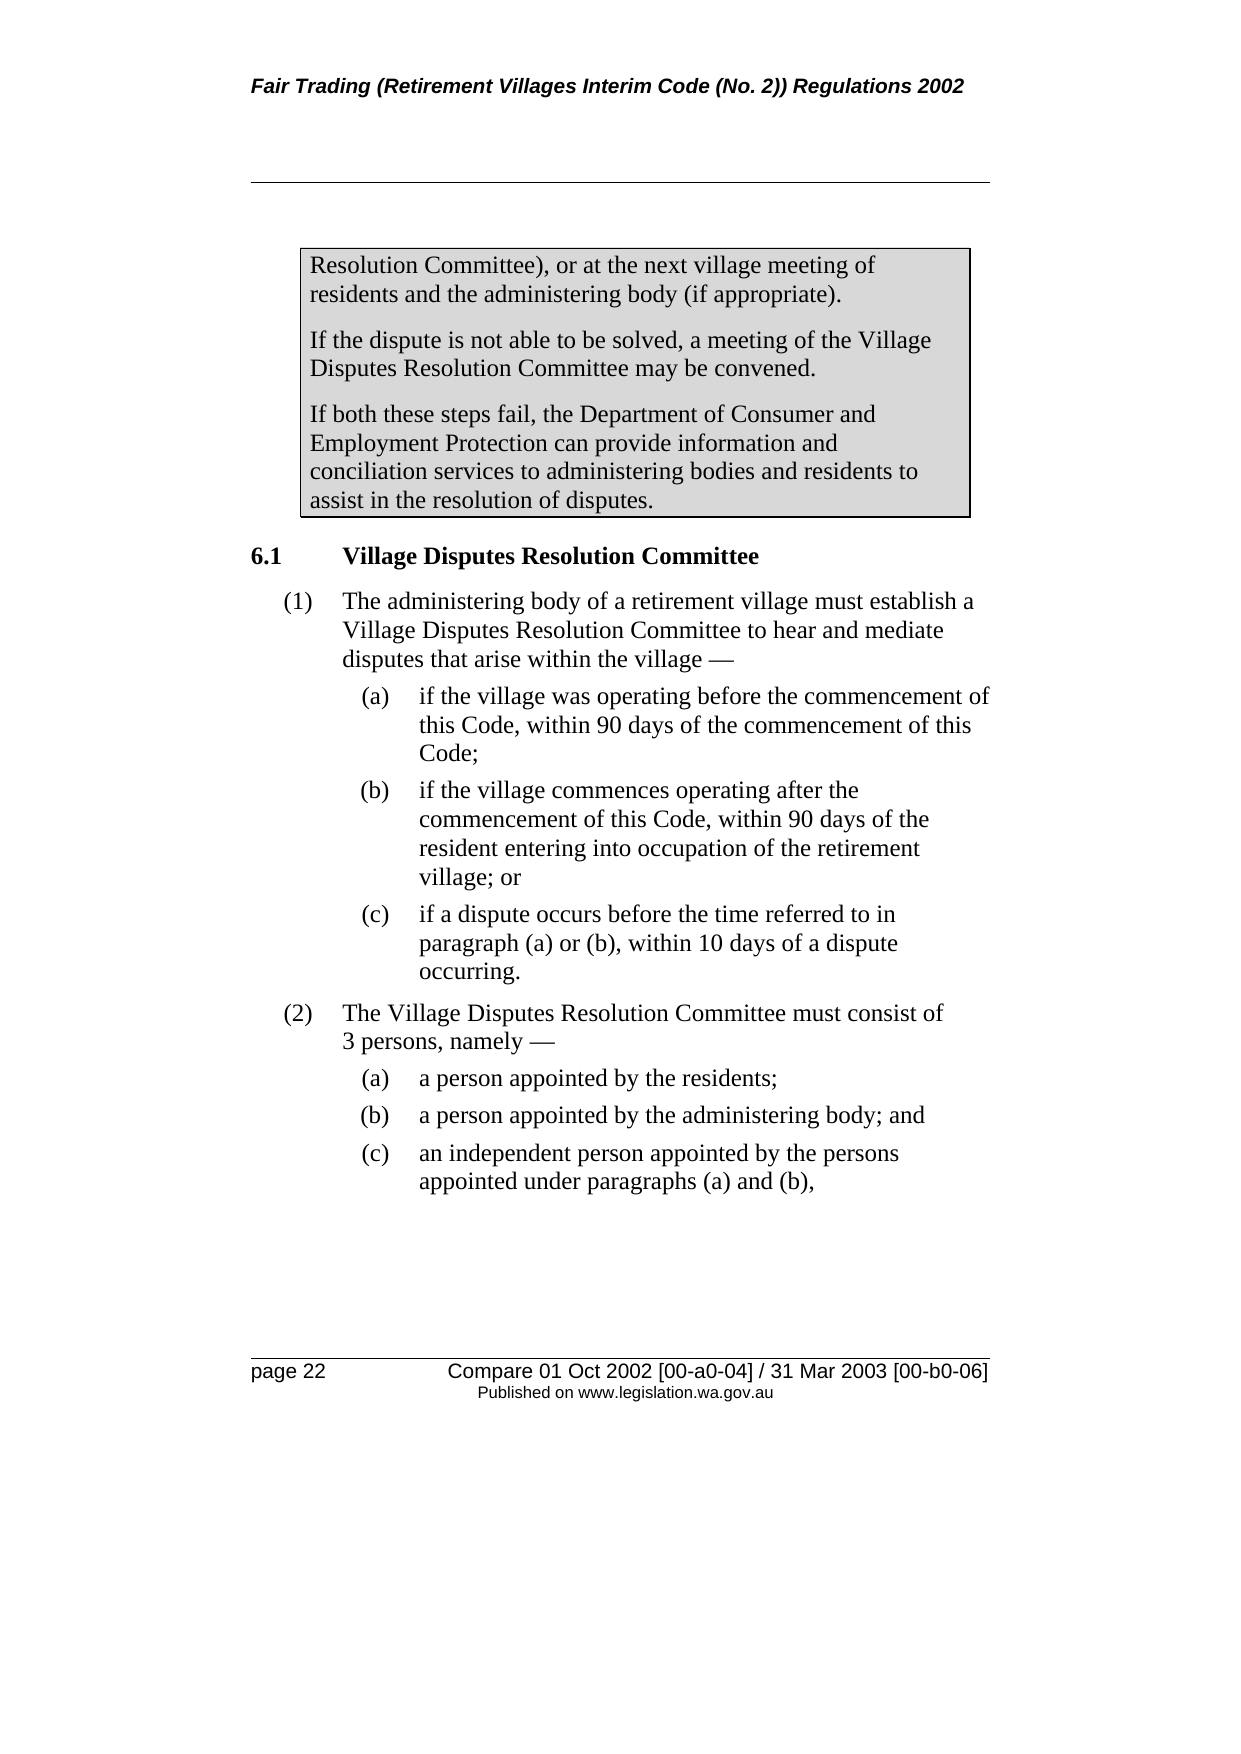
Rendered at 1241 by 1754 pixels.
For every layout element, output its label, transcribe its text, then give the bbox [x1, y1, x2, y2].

text (a) a person appointed by the residents; [251, 1063, 990, 1092]
text If both these steps fail, the Department of Consumer and Employment Protection can provide information and conciliation services to administering bodies and residents to assist in the resolution of disputes. [301, 396, 969, 516]
text (c) an independent person appointed by the persons appointed under paragraphs (a) and (b), [251, 1138, 990, 1195]
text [301, 249, 969, 308]
text (b) if the village commences operating after the commencement of this Code, within 90 days of the resident entering into occupation of the retirement village; or [251, 776, 990, 891]
subtitle 6.1 Village Disputes Resolution Committee [251, 541, 990, 570]
text (1) The administering body of a retirement village must establish a Village Disputes Resolution Committee to hear and mediate disputes that arise within the village — [251, 586, 990, 673]
text (c) if a dispute occurs before the time referred to in paragraph (a) or (b), within 10 days of a dispute occurring. [251, 899, 990, 985]
text If the dispute is not able to be solved, a meeting of the Village Disputes Resolution Committee may be convened. [301, 322, 969, 382]
text (b) a person appointed by the administering body; and [251, 1101, 990, 1129]
text (2) The Village Disputes Resolution Committee must consist of 3 persons, namely — [251, 998, 990, 1055]
text (a) if the village was operating before the commencement of this Code, within 90 days of the commencement of this Code; [251, 681, 990, 767]
